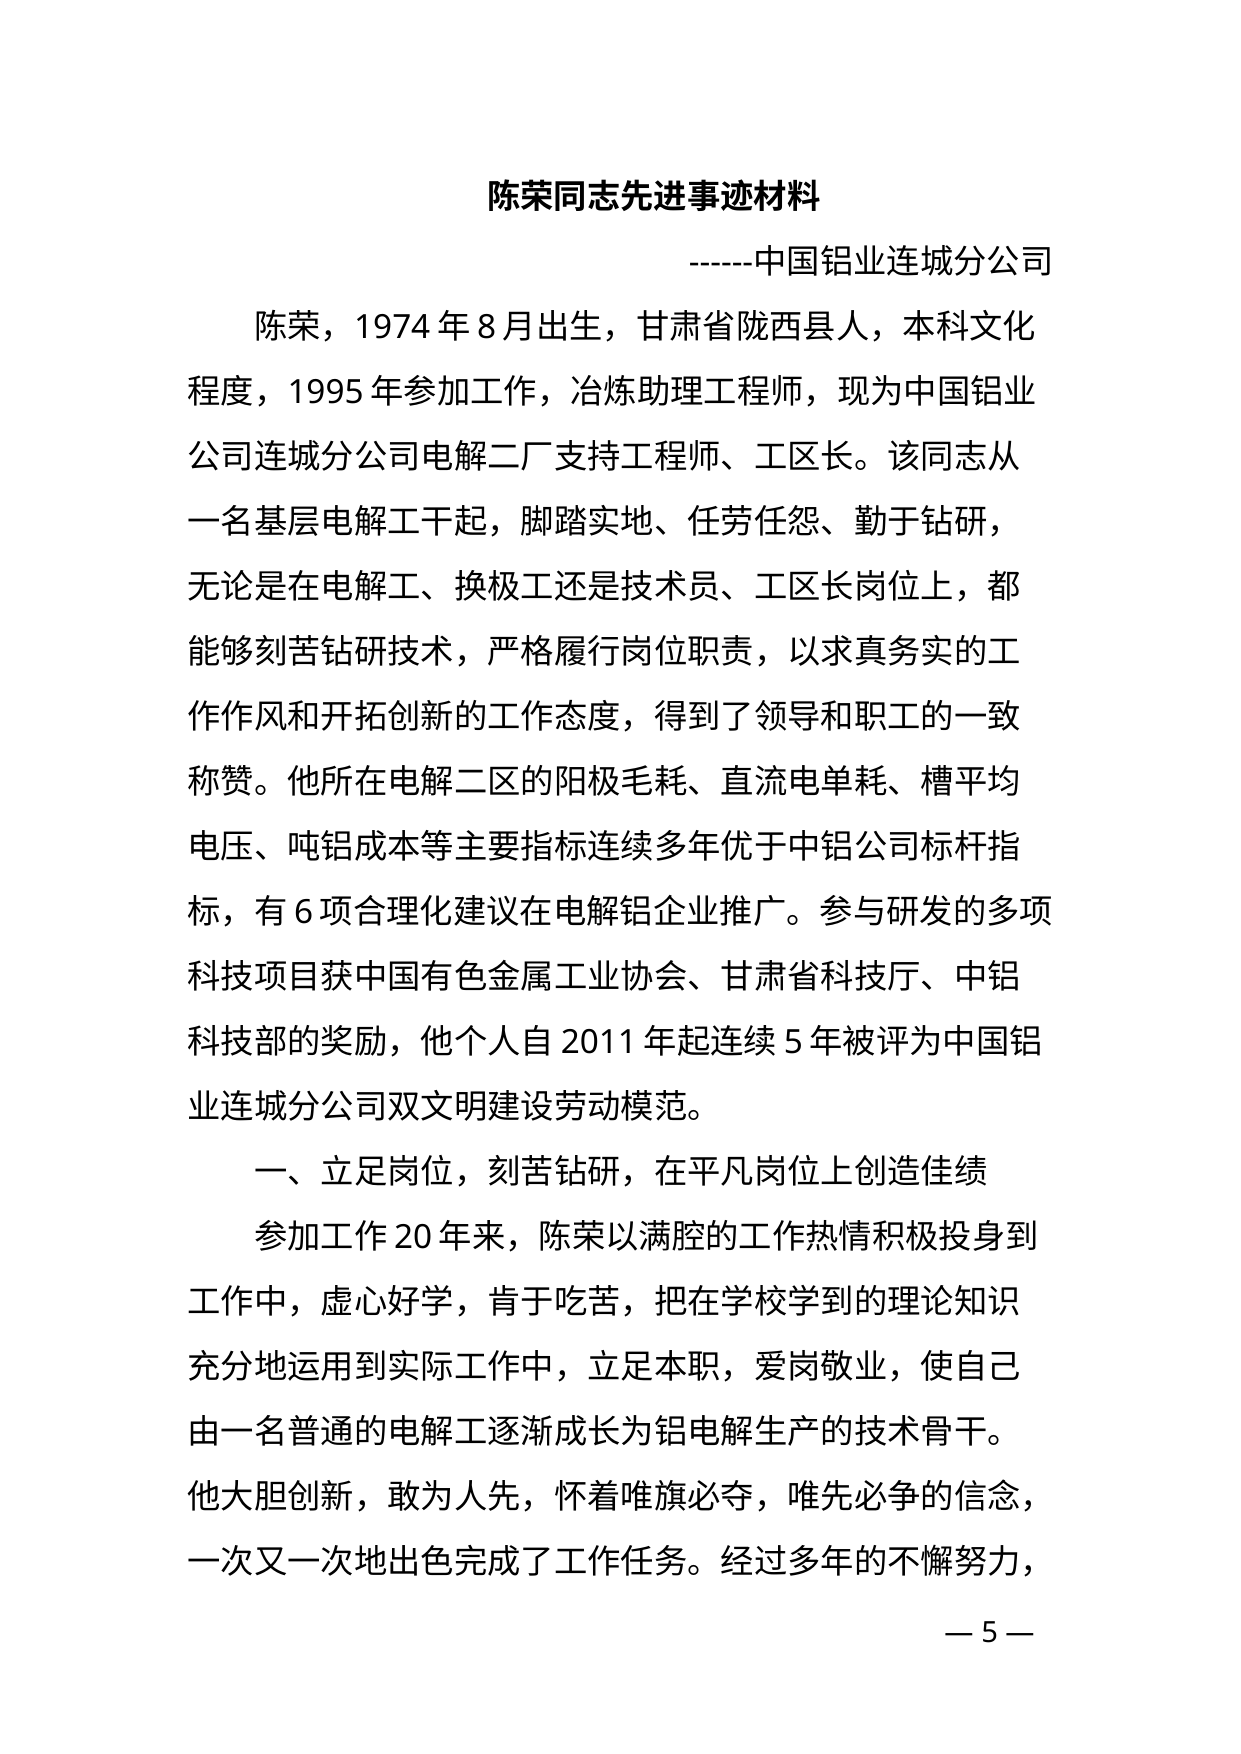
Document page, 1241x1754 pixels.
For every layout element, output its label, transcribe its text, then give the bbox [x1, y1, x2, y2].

text 陈荣，1974年8月出生，甘肃省陇西县人，本科文化程度，1995年参加工作，冶炼助理工程师，现为中国铝业公司连城分公司电解二厂支持工程师、工区长。该同志从一名基层电解工干起，脚踏实地、任劳任怨、勤于钻研，无论是在电解工、换极工还是技术员、工区长岗位上，都能够刻苦钻研技术，严格履行岗位职责，以求真务实的工作作风和开拓创新的工作态度，得到了领导和职工的一致称赞。他所在电解二区的阳极毛耗、直流电单耗、槽平均电压、吨铝成本等主要指标连续多年优于中铝公司标杆指标，有6项合理化建议在电解铝企业推广。参与研发的多项科技项目获中国有色金属工业协会、甘肃省科技厅、中铝科技部的奖励，他个人自2011年起连续5年被评为中国铝业连城分公司双文明建设劳动模范。 [187, 292, 1053, 1137]
text ------中国铝业连城分公司 [187, 227, 1053, 292]
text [187, 1202, 1053, 1592]
text 一、立足岗位，刻苦钻研，在平凡岗位上创造佳绩 [187, 1137, 1053, 1202]
text 陈荣同志先进事迹材料 [187, 162, 1053, 227]
